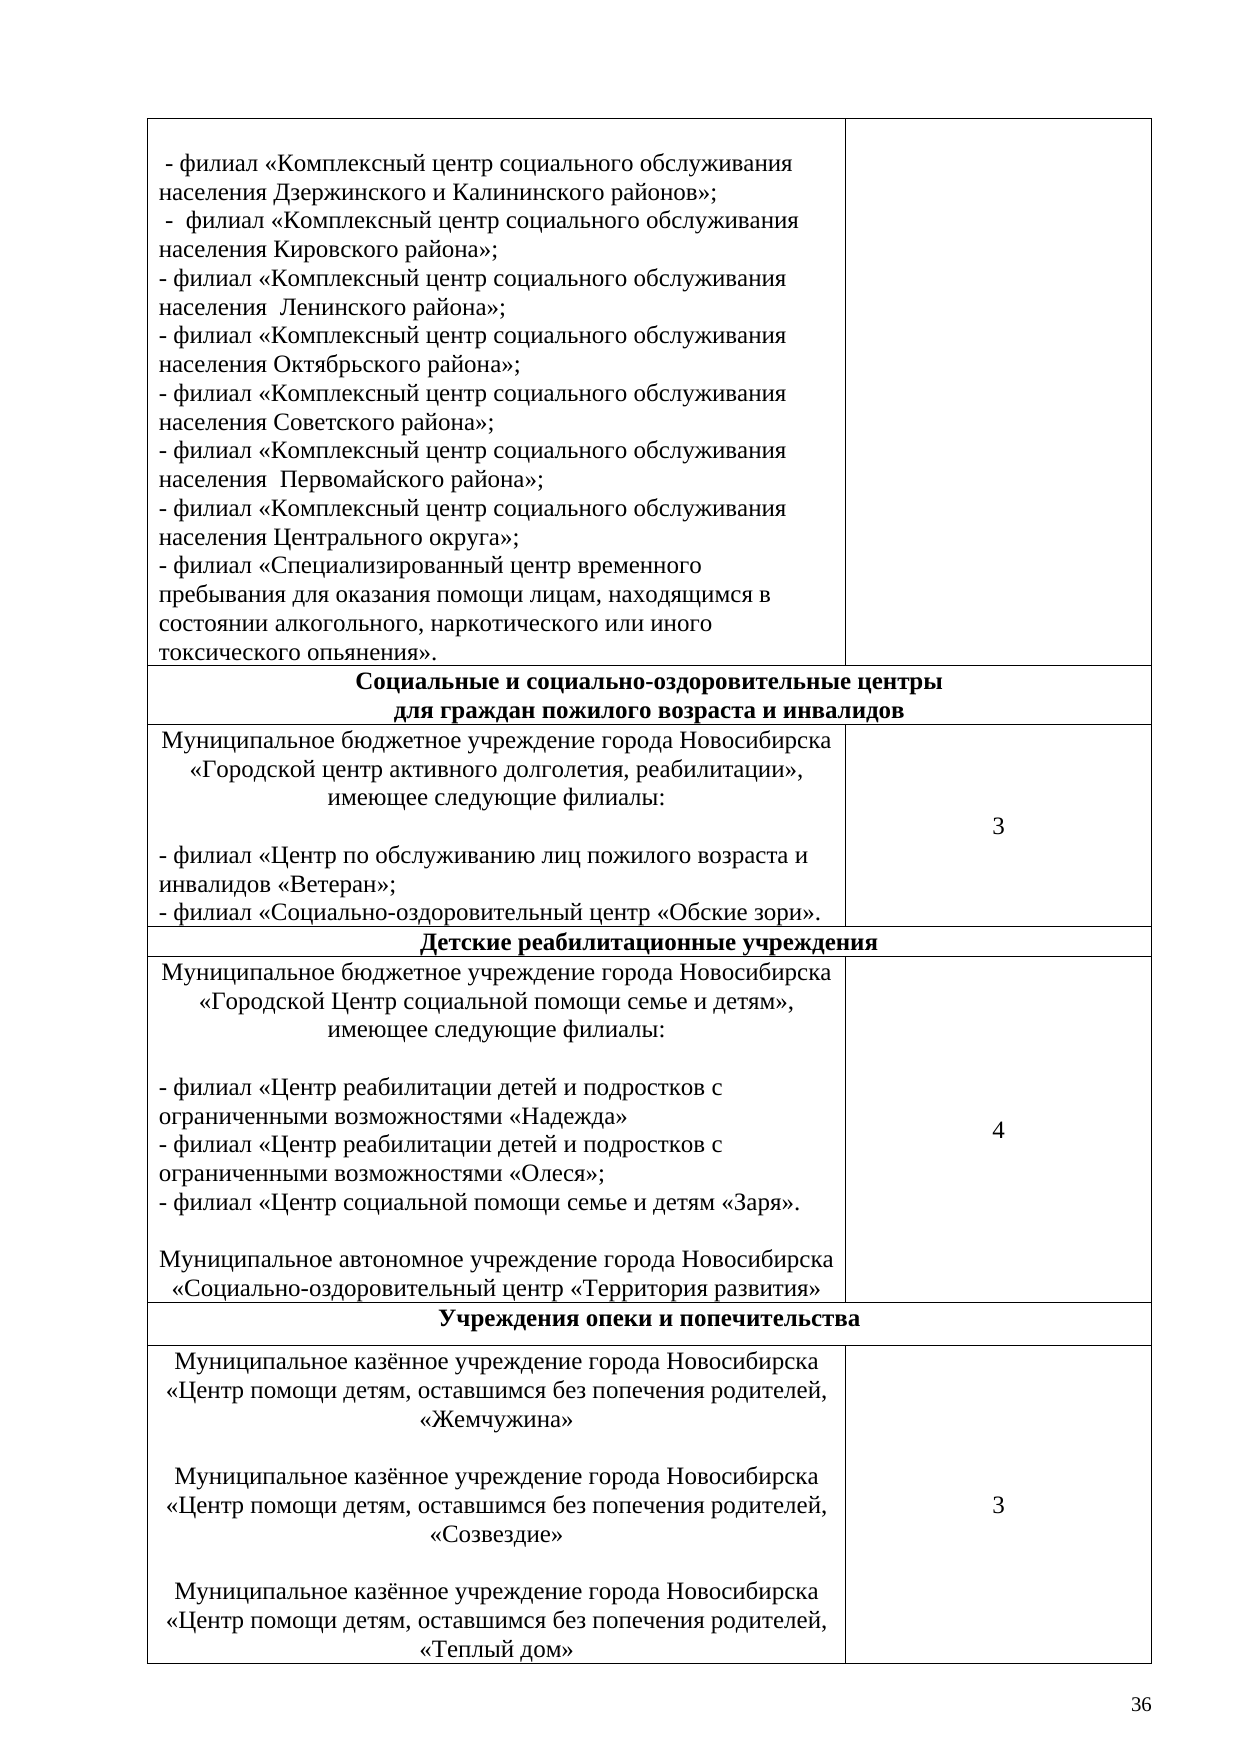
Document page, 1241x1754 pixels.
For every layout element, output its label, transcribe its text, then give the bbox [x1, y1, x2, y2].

table_cell 3 [846, 1346, 1151, 1663]
table_cell 4 [846, 957, 1151, 1302]
table_cell Детские реабилитационные учреждения [148, 927, 1151, 956]
table_cell Муниципальное казённое учреждение города Новосибирска «Центр помощи детям, оставшимся без попечения родителей, «Жемчужина» Муниципальное казённое учреждение города Новосибирска «Центр помощи детям, оставшимся без попечения родителей, «Созвездие» Муниципальное казённое учреждение города Новосибирска «Центр помощи детям, оставшимся без попечения родителей, «Теплый дом» [148, 1346, 845, 1663]
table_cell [148, 119, 845, 665]
table_cell 9 [846, 119, 1151, 665]
table_cell Социальные и социально-оздоровительные центры для граждан пожилого возраста и инвалидов [148, 666, 1151, 724]
table_cell Учреждения опеки и попечительства [148, 1303, 1151, 1345]
table_cell Муниципальное бюджетное учреждение города Новосибирска «Городской Центр социальной помощи семье и детям», имеющее следующие филиалы: - филиал «Центр реабилитации детей и подростков с ограниченными возможностями «Надежда» - филиал «Центр реабилитации детей и подростков с ограниченными возможностями «Олеся»; - филиал «Центр социальной помощи семье и детям «Заря». Муниципальное автономное учреждение города Новосибирска «Социально-оздоровительный центр «Территория развития» [148, 957, 845, 1302]
table_cell 3 [846, 725, 1151, 926]
table_cell Муниципальное бюджетное учреждение города Новосибирска «Городской центр активного долголетия, реабилитации», имеющее следующие филиалы: - филиал «Центр по обслуживанию лиц пожилого возраста и инвалидов «Ветеран»; - филиал «Социально-оздоровительный центр «Обские зори». [148, 725, 845, 926]
